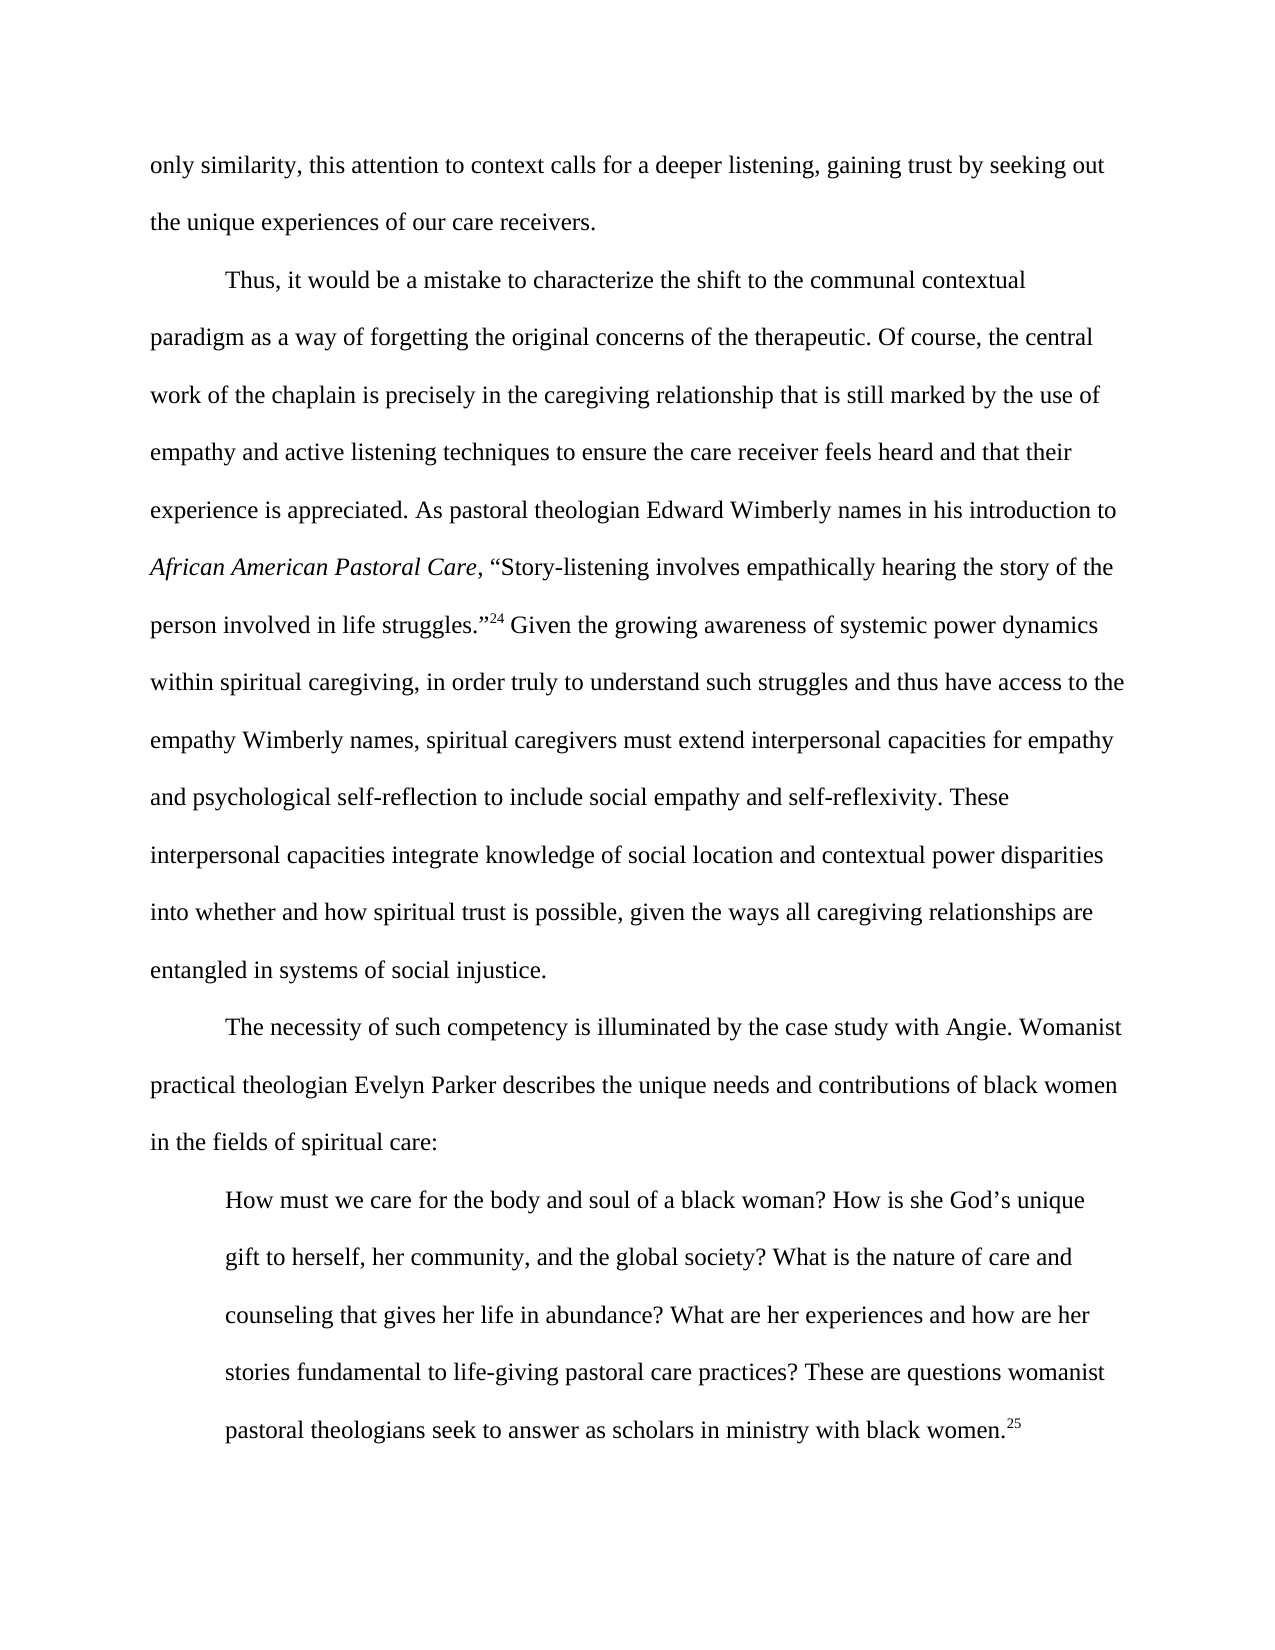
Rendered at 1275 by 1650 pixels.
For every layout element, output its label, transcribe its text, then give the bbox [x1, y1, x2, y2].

text How must we care for the body and soul of a black woman? How is she God’s unique gift to herself, her community, and the global society? What is the nature of care and counseling that gives her life in abundance? What are her experiences and how are her stories fundamental to life-giving pastoral care practices? These are questions womanist pastoral theologians seek to answer as scholars in ministry with black women. [225, 1185, 1125, 1444]
text Thus, it would be a mistake to characterize the shift to the communal contextual paradigm as a way of forgetting the original concerns of the therapeutic. Of course, the central work of the chaplain is precisely in the caregiving relationship that is still marked by the use of empathy and active listening techniques to ensure the care receiver feels heard and that their experience is appreciated. As pastoral theologian Edward Wimberly names in his introduction to African American Pastoral Care, “Story-listening involves empathically hearing the story of the person involved in life struggles.” Given the growing awareness of systemic power dynamics within spiritual caregiving, in order truly to understand such struggles and thus have access to the empathy Wimberly names, spiritual caregivers must extend interpersonal capacities for empathy and psychological self-reflection to include social empathy and self-reflexivity. These interpersonal capacities integrate knowledge of social location and contextual power disparities into whether and how spiritual trust is possible, given the ways all caregiving relationships are entangled in systems of social injustice. [150, 265, 1125, 984]
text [150, 150, 1125, 236]
text The necessity of such competency is illuminated by the case study with Angie. Womanist practical theologian Evelyn Parker describes the unique needs and contributions of black women in the fields of spiritual care: [150, 1012, 1125, 1156]
